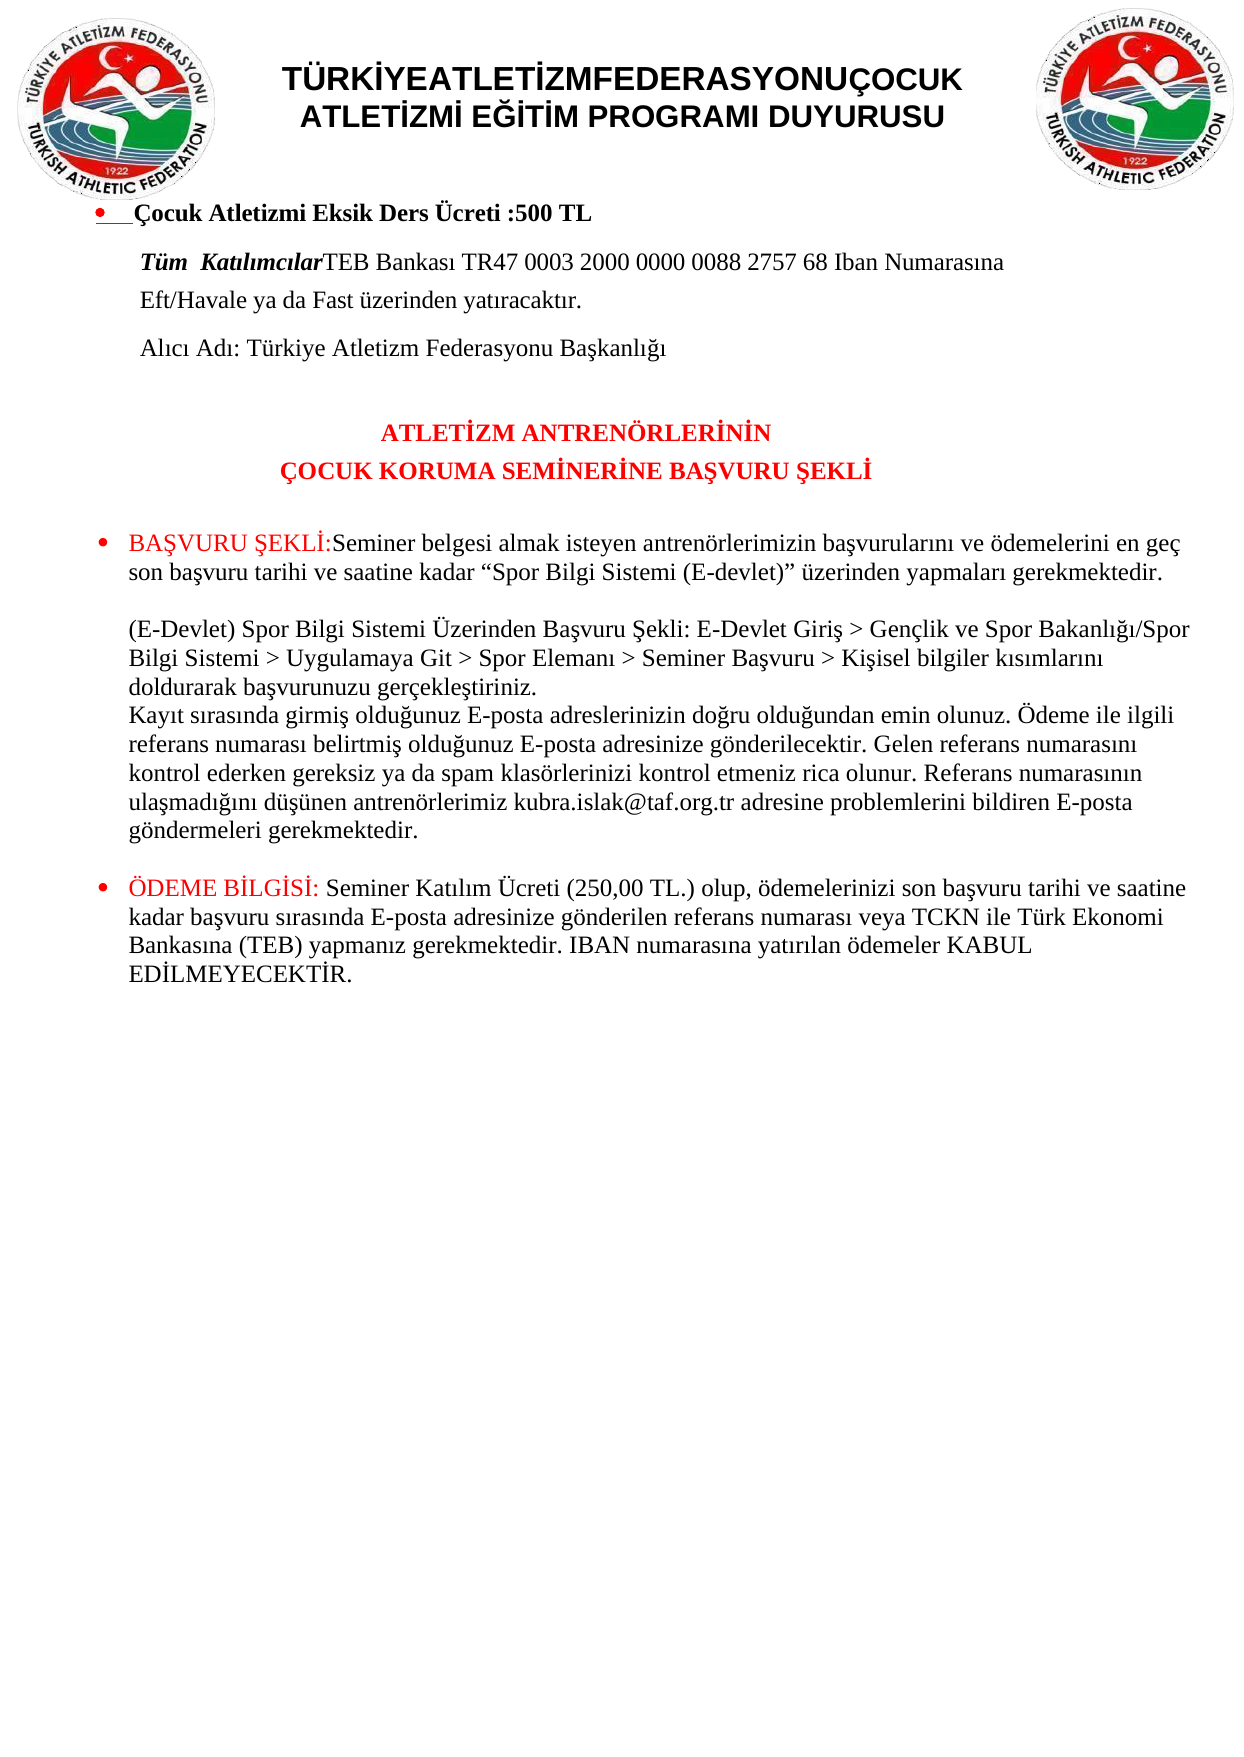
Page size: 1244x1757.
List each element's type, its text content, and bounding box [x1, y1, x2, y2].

list Alıcı Adı: Türkiye Atletizm Federasyonu Başkanlığı [139, 333, 1013, 362]
text Bankasına (TEB) yapmanız gerekmektedir. IBAN numarasına yatırılan ödemeler KABUL [128, 930, 1196, 959]
list BAŞVURU ŞEKLİ:Seminer belgesi almak isteyen antrenörlerimizin başvurularını ve ödemelerini en geç son başvuru tarihi ve saatine kadar “Spor Bilgi Sistemi (E-devlet)” üzerinden yapmaları gerekmektedir. (E-Devlet) Spor Bilgi Sistemi Üzerinden Başvuru Şekli: E-Devlet Giriş > Gençlik ve Spor Bakanlığı/Spor Bilgi Sistemi > Uygulamaya Git > Spor Elemanı > Seminer Başvuru > Kişisel bilgiler kısımlarını doldurarak başvurunuzu gerçekleştiriniz. [99, 528, 1196, 700]
picture [17, 18, 215, 200]
list Çocuk Atletizmi Eksik Ders Ücreti :500 TL [96, 198, 1013, 227]
picture [1036, 8, 1234, 190]
text EDİLMEYECEKTİR. [128, 959, 1196, 988]
text kadar başvuru sırasında E-posta adresinize gönderilen referans numarası veya TCKN ile Türk Ekonomi [128, 902, 1196, 930]
list ÖDEME BİLGİSİ: Seminer Katılım Ücreti (250,00 TL.) olup, ödemelerinizi son başvuru tarihi ve saatine [99, 873, 1196, 902]
text Kayıt sırasında girmiş olduğunuz E-posta adreslerinizin doğru olduğundan emin olunuz. Ödeme ile ilgili referans numarası belirtmiş olduğunuz E-posta adresinize gönderilecektir. Gelen referans numarasını kontrol ederken gereksiz ya da spam klasörlerinizi kontrol etmeniz rica olunur. Referans numarasının ulaşmadığını düşünen antrenörlerimiz kubra.islak@taf.org.tr adresine problemlerini bildiren E-posta göndermeleri gerekmektedir. [128, 700, 1196, 844]
list Tüm KatılımcılarTEB Bankası TR47 0003 2000 0000 0088 2757 68 Iban Numarasına Eft/Havale ya da Fast üzerinden yatıracaktır. [139, 247, 1013, 313]
list ATLETİZM ANTRENÖRLERİNİN ÇOCUK KORUMA SEMİNERİNE BAŞVURU ŞEKLİ [139, 382, 1013, 485]
